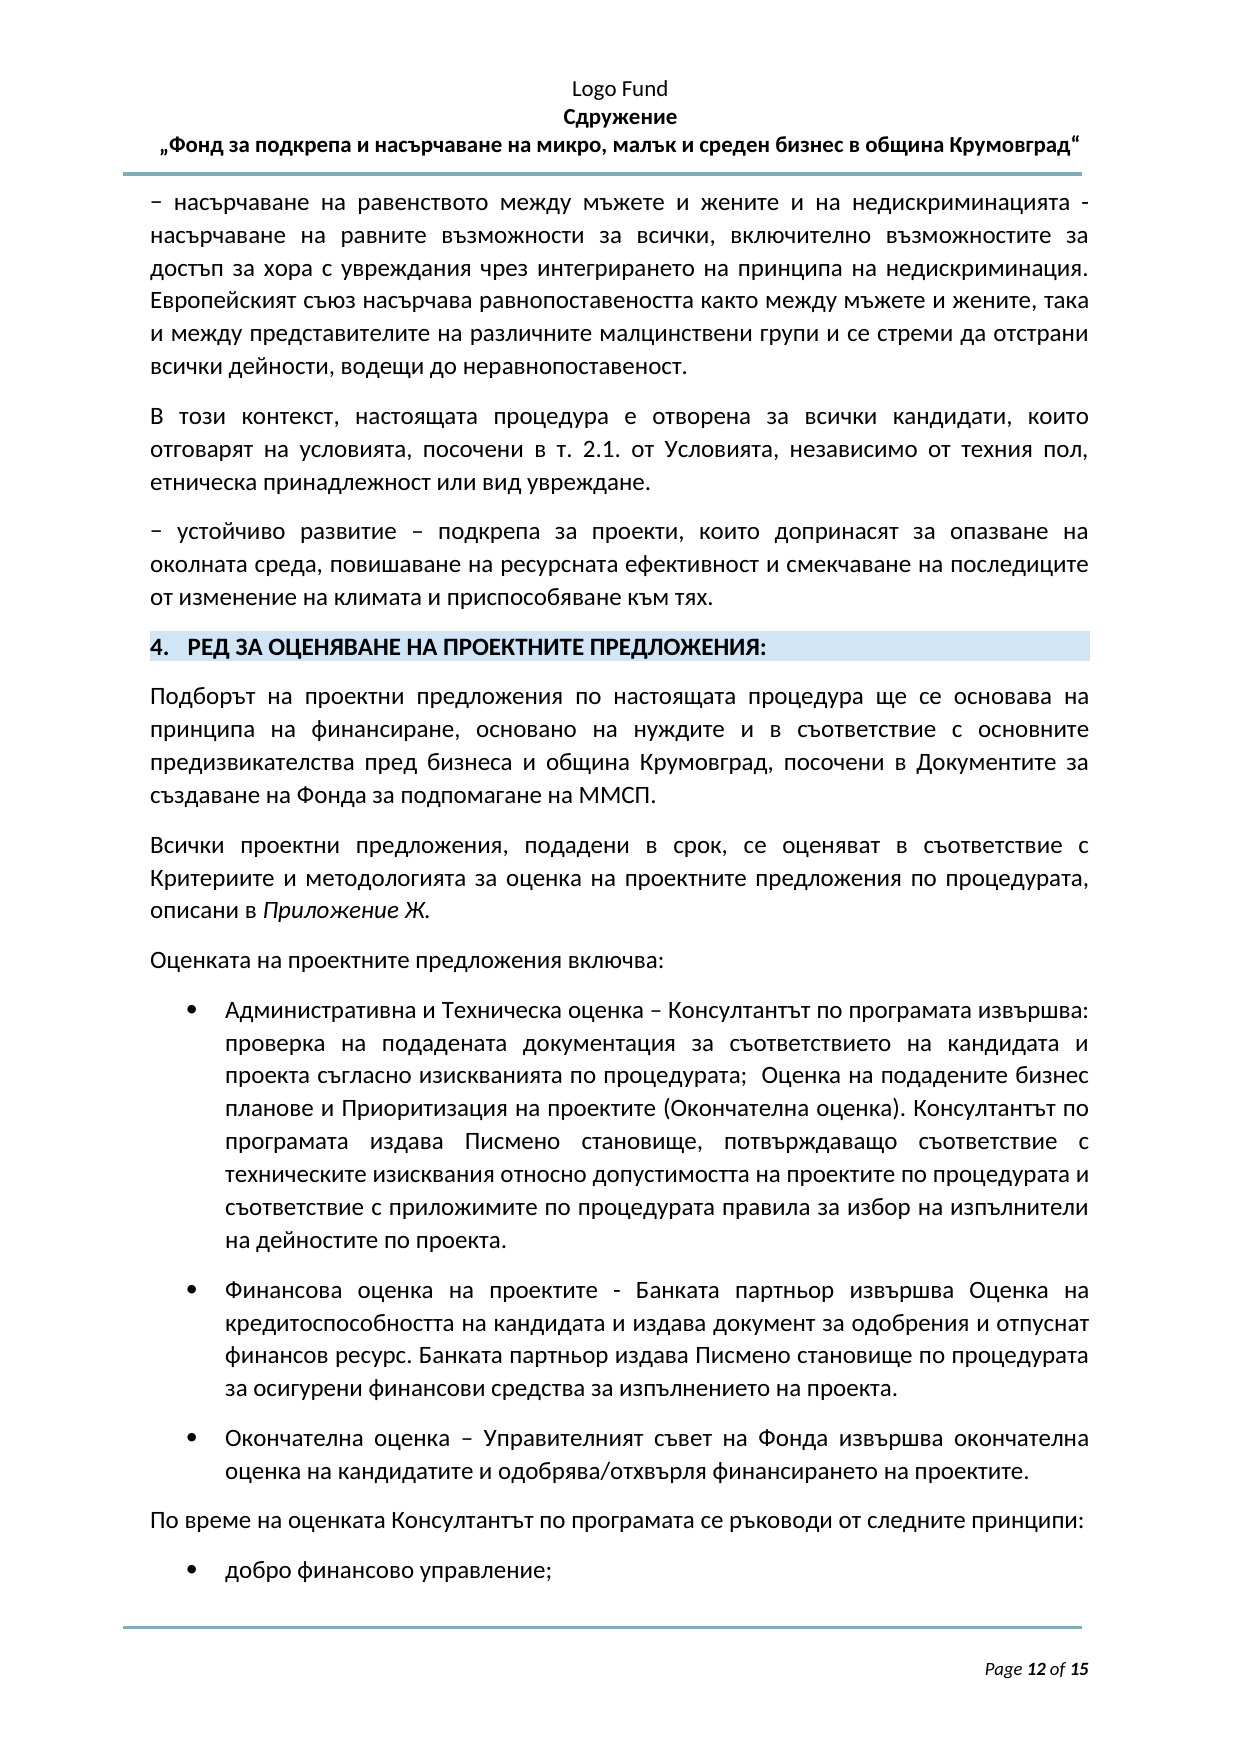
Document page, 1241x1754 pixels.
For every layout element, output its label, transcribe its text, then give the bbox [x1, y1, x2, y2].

text Оценката на проектните предложения включва: [150, 944, 1090, 975]
text − устойчиво развитие – подкрепа за проекти, които допринасят за опазване на околната среда, повишаване на ресурсната ефективност и смекчаване на последиците от изменение на климата и приспособяване към тях. [150, 515, 1090, 612]
text Всички проектни предложения, подадени в срок, се оценяват в съответствие с Критериите и методологията за оценка на проектните предложения по процедурата, описани в Приложение Ж. [150, 829, 1090, 925]
text − насърчаване на равенството между мъжете и жените и на недискриминацията - насърчаване на равните възможности за всички, включително възможностите за достъп за хора с увреждания чрез интегрирането на принципа на недискриминация. Европейският съюз насърчава равнопоставеността както между мъжете и жените, така и между представителите на различните малцинствени групи и се стреми да отстрани всички дейности, водещи до неравнопоставеност. [150, 186, 1090, 381]
list РЕД ЗА ОЦЕНЯВАНЕ НА ПРОЕКТНИТЕ ПРЕДЛОЖЕНИЯ: [150, 631, 1090, 661]
list добро финансово управление; [187, 1554, 1090, 1585]
text В този контекст, настоящата процедура е отворена за всички кандидати, които отговарят на условията, посочени в т. 2.1. от Условията, независимо от техния пол, етническа принадлежност или вид увреждане. [150, 400, 1090, 496]
list Окончателна оценка – Управителният съвет на Фонда извършва окончателна оценка на кандидатите и одобрява/отхвърля финансирането на проектите. [187, 1422, 1090, 1486]
list Административна и Техническа оценка – Консултантът по програмата извършва: проверка на подадената документация за съответствието на кандидата и проекта съгласно изискванията по процедурата; Оценка на подадените бизнес планове и Приоритизация на проектите (Окончателна оценка). Консултантът по програмата издава Писмено становище, потвърждаващо съответствие с техническите изисквания относно допустимостта на проектите по процедурата и съответствие с приложимите по процедурата правила за избор на изпълнители на дейностите по проекта. [187, 994, 1090, 1255]
text Подборът на проектни предложения по настоящата процедура ще се основава на принципа на финансиране, основано на нуждите и в съответствие с основните предизвикателства пред бизнеса и община Крумовград, посочени в Документите за създаване на Фонда за подпомагане на ММСП. [150, 680, 1090, 810]
list Финансова оценка на проектите - Банката партньор извършва Оценка на кредитоспособността на кандидата и издава документ за одобрения и отпуснат финансов ресурс. Банката партньор издава Писмено становище по процедурата за осигурени финансови средства за изпълнението на проекта. [187, 1274, 1090, 1403]
text По време на оценката Консултантът по програмата се ръководи от следните принципи: [150, 1504, 1090, 1535]
